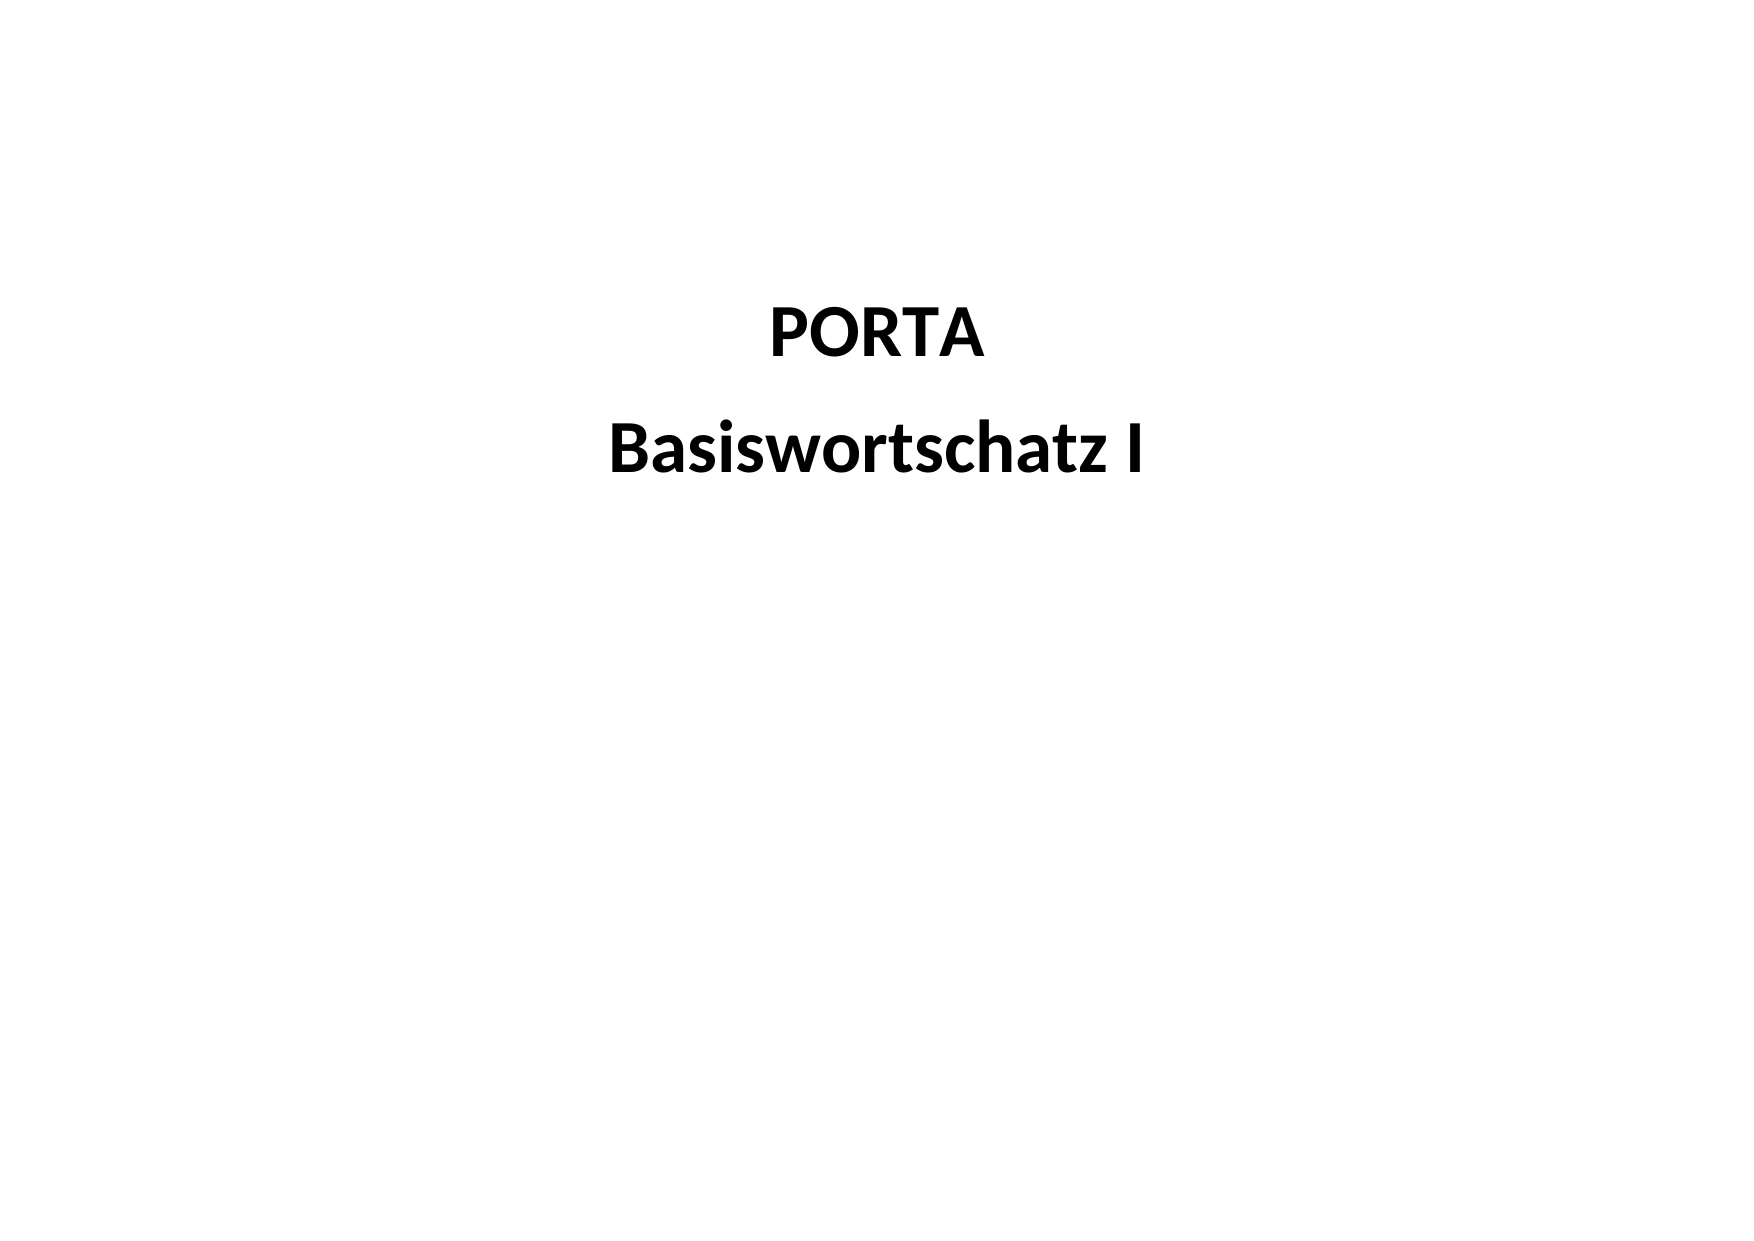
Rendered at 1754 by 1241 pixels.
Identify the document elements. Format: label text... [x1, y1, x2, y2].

text PORTA [59, 284, 1695, 376]
text Basiswortschatz I [59, 399, 1695, 491]
